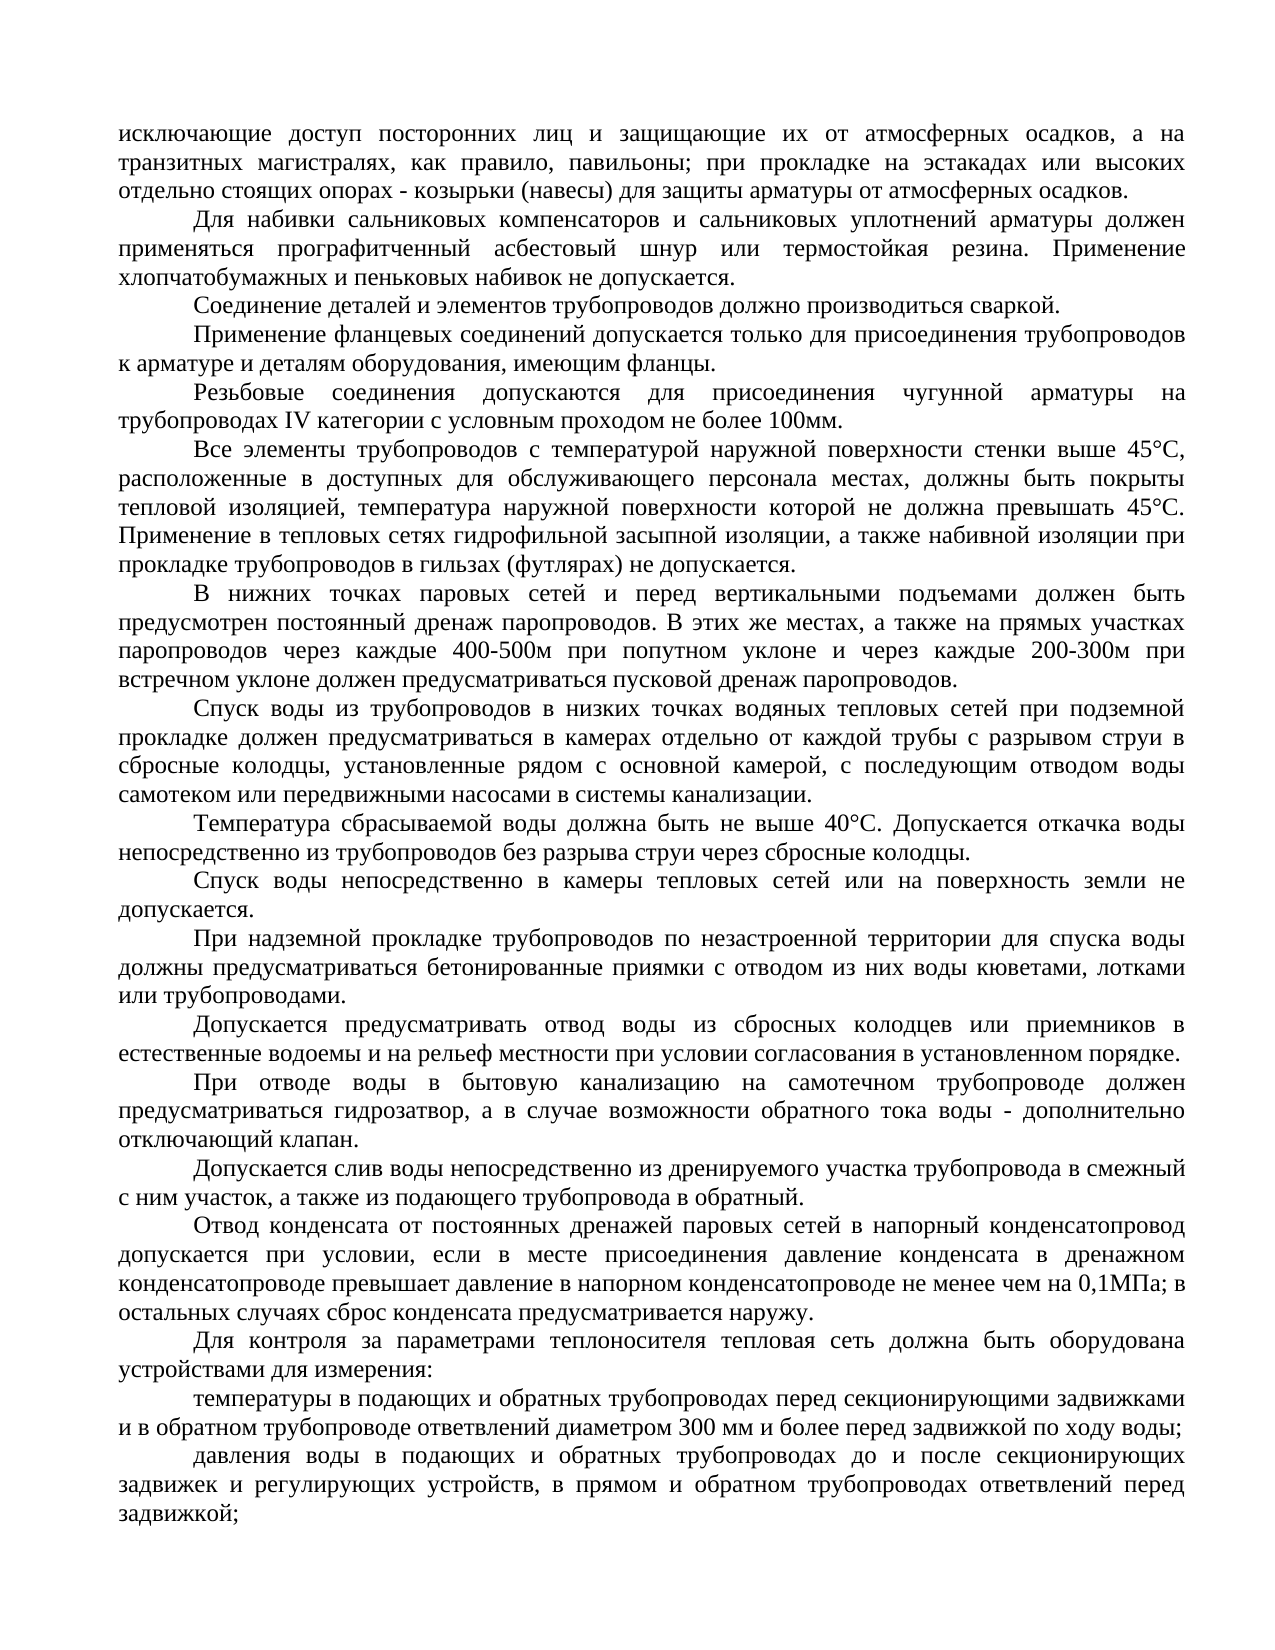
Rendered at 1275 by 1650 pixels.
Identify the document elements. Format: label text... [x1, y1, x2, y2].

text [118, 118, 1186, 204]
text Допускается слив воды непосредственно из дренируемого участка трубопровода в смежный с ним участок, а также из подающего трубопровода в обратный. [118, 1153, 1186, 1211]
text При отводе воды в бытовую канализацию на самотечном трубопроводе должен предусматриваться гидрозатвор, а в случае возможности обратного тока воды - дополнительно отключающий клапан. [118, 1067, 1186, 1153]
text В нижних точках паровых сетей и перед вертикальными подъемами должен быть предусмотрен постоянный дренаж паропроводов. В этих же местах, а также на прямых участках паропроводов через каждые 400-500м при попутном уклоне и через каждые 200-300м при встречном уклоне должен предусматриваться пусковой дренаж паропроводов. [118, 578, 1186, 693]
text Соединение деталей и элементов трубопроводов должно производиться сваркой. [118, 291, 1186, 319]
text Применение фланцевых соединений допускается только для присоединения трубопроводов к арматуре и деталям оборудования, имеющим фланцы. [118, 319, 1186, 377]
text Все элементы трубопроводов с температурой наружной поверхности стенки выше 45°С, расположенные в доступных для обслуживающего персонала местах, должны быть покрыты тепловой изоляцией, температура наружной поверхности которой не должна превышать 45°С. Применение в тепловых сетях гидрофильной засыпной изоляции, а также набивной изоляции при прокладке трубопроводов в гильзах (футлярах) не допускается. [118, 434, 1186, 578]
text Резьбовые соединения допускаются для присоединения чугунной арматуры на трубопроводах IV категории с условным проходом не более 100мм. [118, 377, 1186, 434]
text Спуск воды непосредственно в камеры тепловых сетей или на поверхность земли не допускается. [118, 866, 1186, 923]
text Температура сбрасываемой воды должна быть не выше 40°С. Допускается откачка воды непосредственно из трубопроводов без разрыва струи через сбросные колодцы. [118, 808, 1186, 866]
text Допускается предусматривать отвод воды из сбросных колодцев или приемников в естественные водоемы и на рельеф местности при условии согласования в установленном порядке. [118, 1009, 1186, 1067]
text Спуск воды из трубопроводов в низких точках водяных тепловых сетей при подземной прокладке должен предусматриваться в камерах отдельно от каждой трубы с разрывом струи в сбросные колодцы, установленные рядом с основной камерой, с последующим отводом воды самотеком или передвижными насосами в системы канализации. [118, 693, 1186, 808]
text Для контроля за параметрами теплоносителя тепловая сеть должна быть оборудована устройствами для измерения: [118, 1326, 1186, 1383]
text При надземной прокладке трубопроводов по незастроенной территории для спуска воды должны предусматриваться бетонированные приямки с отводом из них воды кюветами, лотками или трубопроводами. [118, 923, 1186, 1009]
text температуры в подающих и обратных трубопроводах перед секционирующими задвижками и в обратном трубопроводе ответвлений диаметром и более перед задвижкой по ходу воды; [118, 1383, 1186, 1441]
text давления воды в подающих и обратных трубопроводах до и после секционирующих задвижек и регулирующих устройств, в прямом и обратном трубопроводах ответвлений перед задвижкой; [118, 1441, 1186, 1527]
text Отвод конденсата от постоянных дренажей паровых сетей в напорный конденсатопровод допускается при условии, если в месте присоединения давление конденсата в дренажном конденсатопроводе превышает давление в напорном конденсатопроводе не менее чем на 0,1МПа; в остальных случаях сброс конденсата предусматривается наружу. [118, 1211, 1186, 1326]
text Для набивки сальниковых компенсаторов и сальниковых уплотнений арматуры должен применяться прографитченный асбестовый шнур или термостойкая резина. Применение хлопчатобумажных и пеньковых набивок не допускается. [118, 204, 1186, 291]
